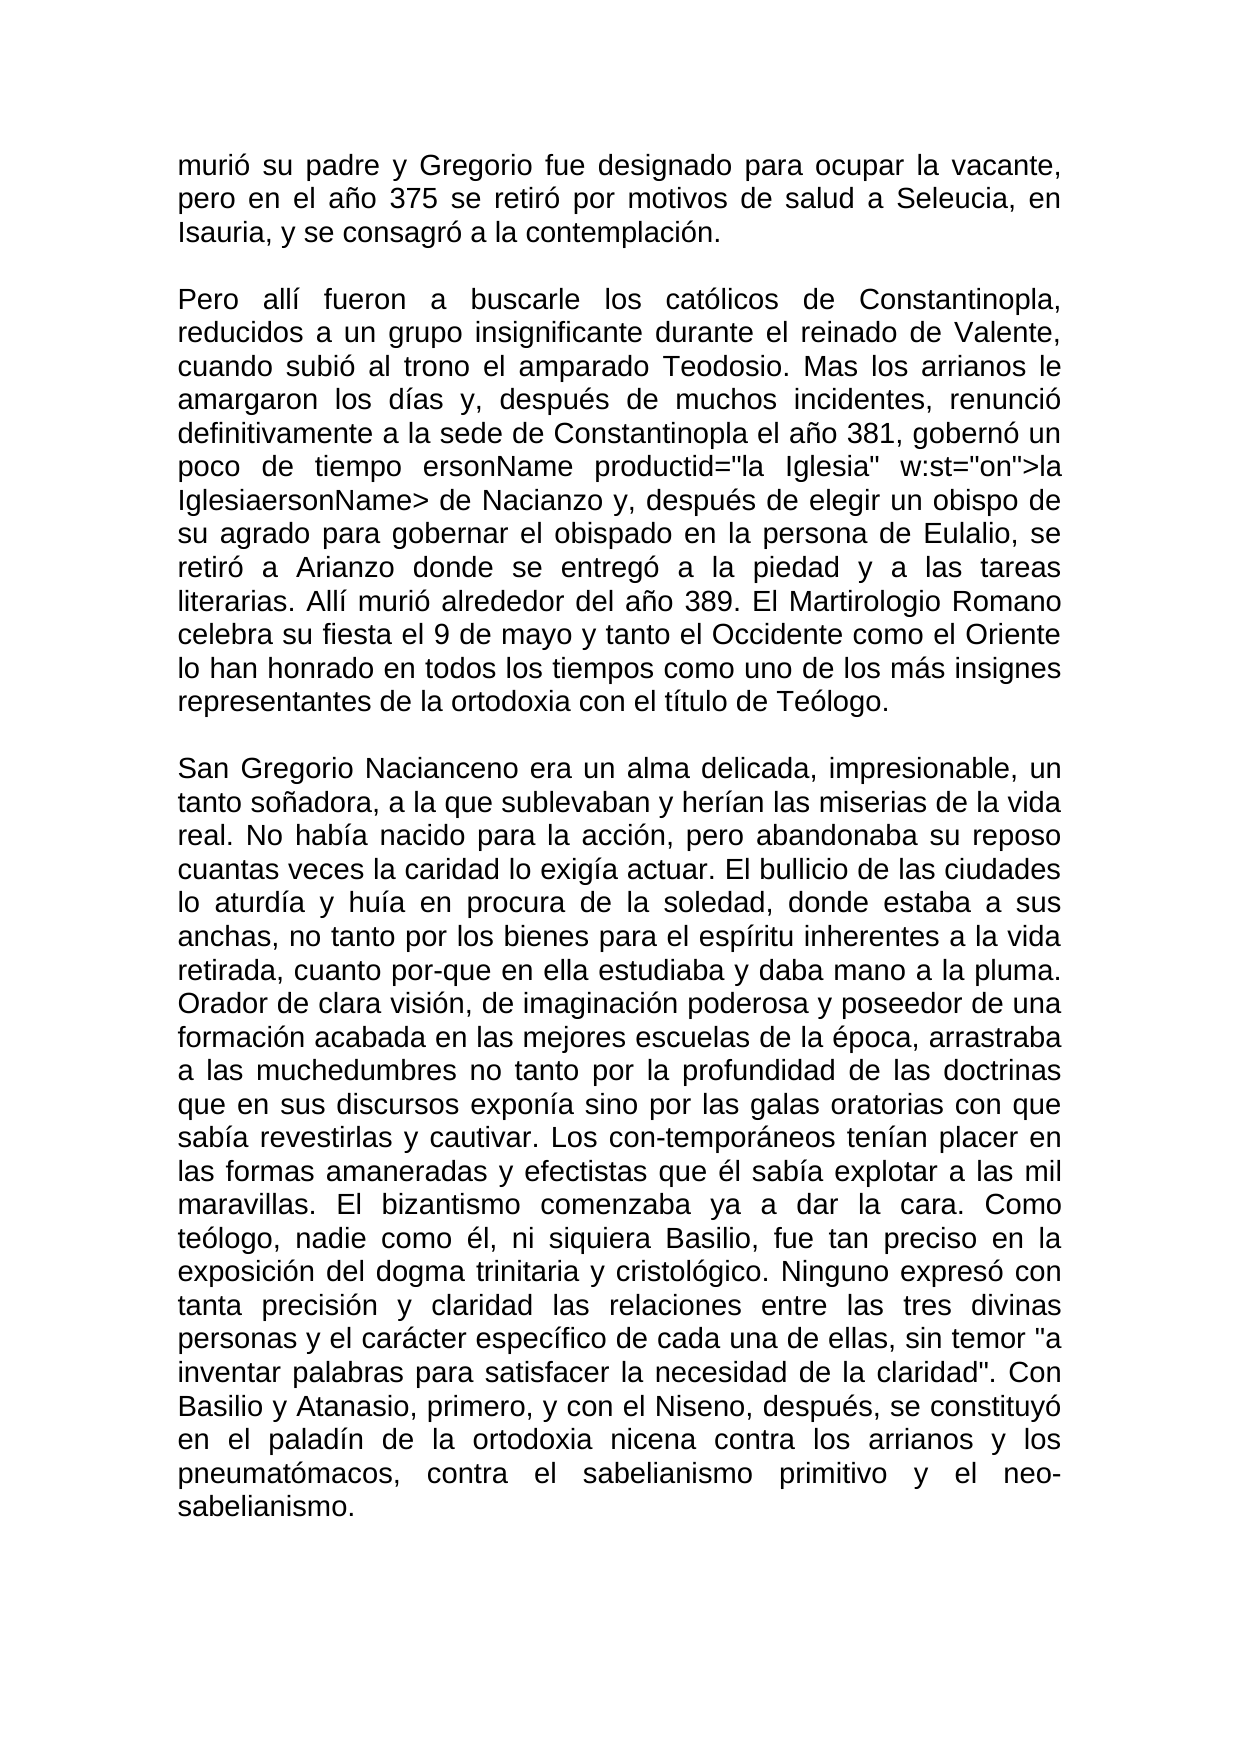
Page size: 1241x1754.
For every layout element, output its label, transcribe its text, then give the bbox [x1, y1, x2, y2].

text Pero allí fueron a buscarle los católicos de Constantinopla, reducidos a un grupo insignificante durante el reinado de Valente, cuando subió al trono el amparado Teodosio. Mas los arrianos le amargaron los días y, después de muchos incidentes, renunció definitivamente a la sede de Constantinopla el año 381, gobernó un poco de tiempo ersonName productid="la Iglesia" w:st="on">la IglesiaersonName> de Nacianzo y, después de elegir un obispo de su agrado para gobernar el obispado en la persona de Eulalio, se retiró a Arianzo donde se entregó a la piedad y a las tareas literarias. Allí murió alrededor del año 389. El Martirologio Romano celebra su fiesta el 9 de mayo y tanto el Occidente como el Oriente lo han honrado en todos los tiempos como uno de los más insignes representantes de la ortodoxia con el título de Teólogo. [177, 282, 1063, 718]
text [177, 148, 1063, 248]
text San Gregorio Nacianceno era un alma delicada, impresionable, un tanto soñadora, a la que sublevaban y herían las miserias de la vida real. No había nacido para la acción, pero abandonaba su reposo cuantas veces la caridad lo exigía actuar. El bullicio de las ciudades lo aturdía y huía en procura de la soledad, donde estaba a sus anchas, no tanto por los bienes para el espíritu inherentes a la vida retirada, cuanto por-que en ella estudiaba y daba mano a la pluma. Orador de clara visión, de imaginación poderosa y poseedor de una formación acabada en las mejores escuelas de la época, arrastraba a las muchedumbres no tanto por la profundidad de las doctrinas que en sus discursos exponía sino por las galas oratorias con que sabía revestirlas y cautivar. Los con-temporáneos tenían placer en las formas amaneradas y efectistas que él sabía explotar a las mil maravillas. El bizantismo comenzaba ya a dar la cara. Como teólogo, nadie como él, ni siquiera Basilio, fue tan preciso en la exposición del dogma trinitaria y cristológico. Ninguno expresó con tanta precisión y claridad las relaciones entre las tres divinas personas y el carácter específico de cada una de ellas, sin temor "a inventar palabras para satisfacer la necesidad de la claridad". Con Basilio y Atanasio, primero, y con el Niseno, después, se constituyó en el paladín de la ortodoxia nicena contra los arrianos y los pneumatómacos, contra el sabelianismo primitivo y el neo-sabelianismo. [177, 751, 1063, 1523]
